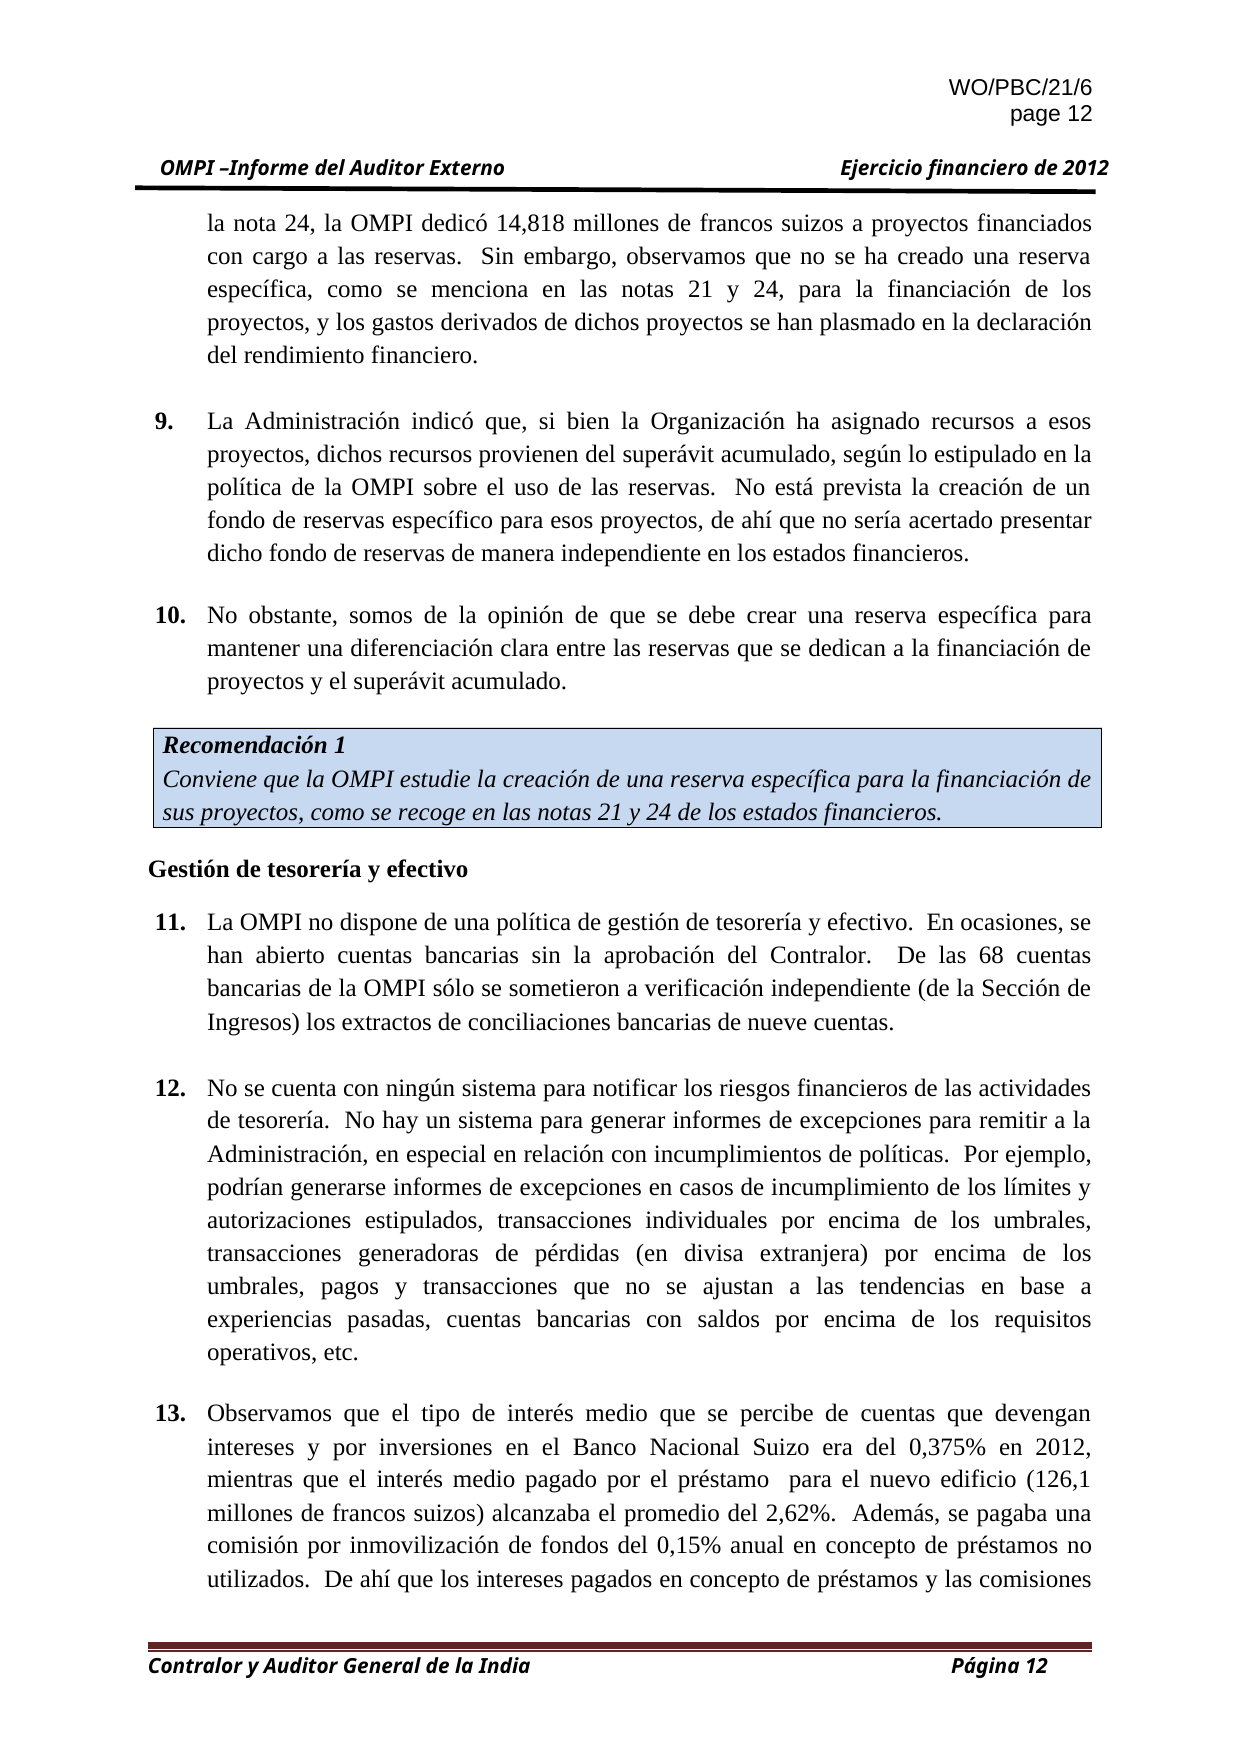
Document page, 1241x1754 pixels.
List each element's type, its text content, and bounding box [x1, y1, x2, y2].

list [154, 1398, 1092, 1592]
text Gestión de tesorería y efectivo [148, 854, 1092, 882]
list Recomendación 1 [154, 729, 1101, 759]
list La Administración indicó que, si bien la Organización ha asignado recursos a esos proyectos, dichos recursos provienen del superávit acumulado, según lo estipulado en la política de la OMPI sobre el uso de las reservas. No está prevista la creación de un fondo de reservas específico para esos proyectos, de ahí que no sería acertado presentar dicho fondo de reservas de manera independiente en los estados financieros. [154, 406, 1092, 567]
list No obstante, somos de la opinión de que se debe crear una reserva específica para mantener una diferenciación clara entre las reservas que se dedican a la financiación de proyectos y el superávit acumulado. [154, 600, 1092, 694]
list Conviene que la OMPI estudie la creación de una reserva específica para la financiación de sus proyectos, como se recoge en las notas 21 y 24 de los estados financieros. [154, 761, 1101, 827]
list No se cuenta con ningún sistema para notificar los riesgos financieros de las actividades de tesorería. No hay un sistema para generar informes de excepciones para remitir a la Administración, en especial en relación con incumplimientos de políticas. Por ejemplo, podrían generarse informes de excepciones en casos de incumplimiento de los límites y autorizaciones estipulados, transacciones individuales por encima de los umbrales, transacciones generadoras de pérdidas (en divisa extranjera) por encima de los umbrales, pagos y transacciones que no se ajustan a las tendencias en base a experiencias pasadas, cuentas bancarias con saldos por encima de los requisitos operativos, etc. [154, 1073, 1092, 1366]
list La OMPI no dispone de una política de gestión de tesorería y efectivo. En ocasiones, se han abierto cuentas bancarias sin la aprobación del Contralor. De las 68 cuentas bancarias de la OMPI sólo se sometieron a verificación independiente (de la Sección de Ingresos) los extractos de conciliaciones bancarias de nueve cuentas. [154, 907, 1092, 1035]
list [154, 208, 1092, 368]
